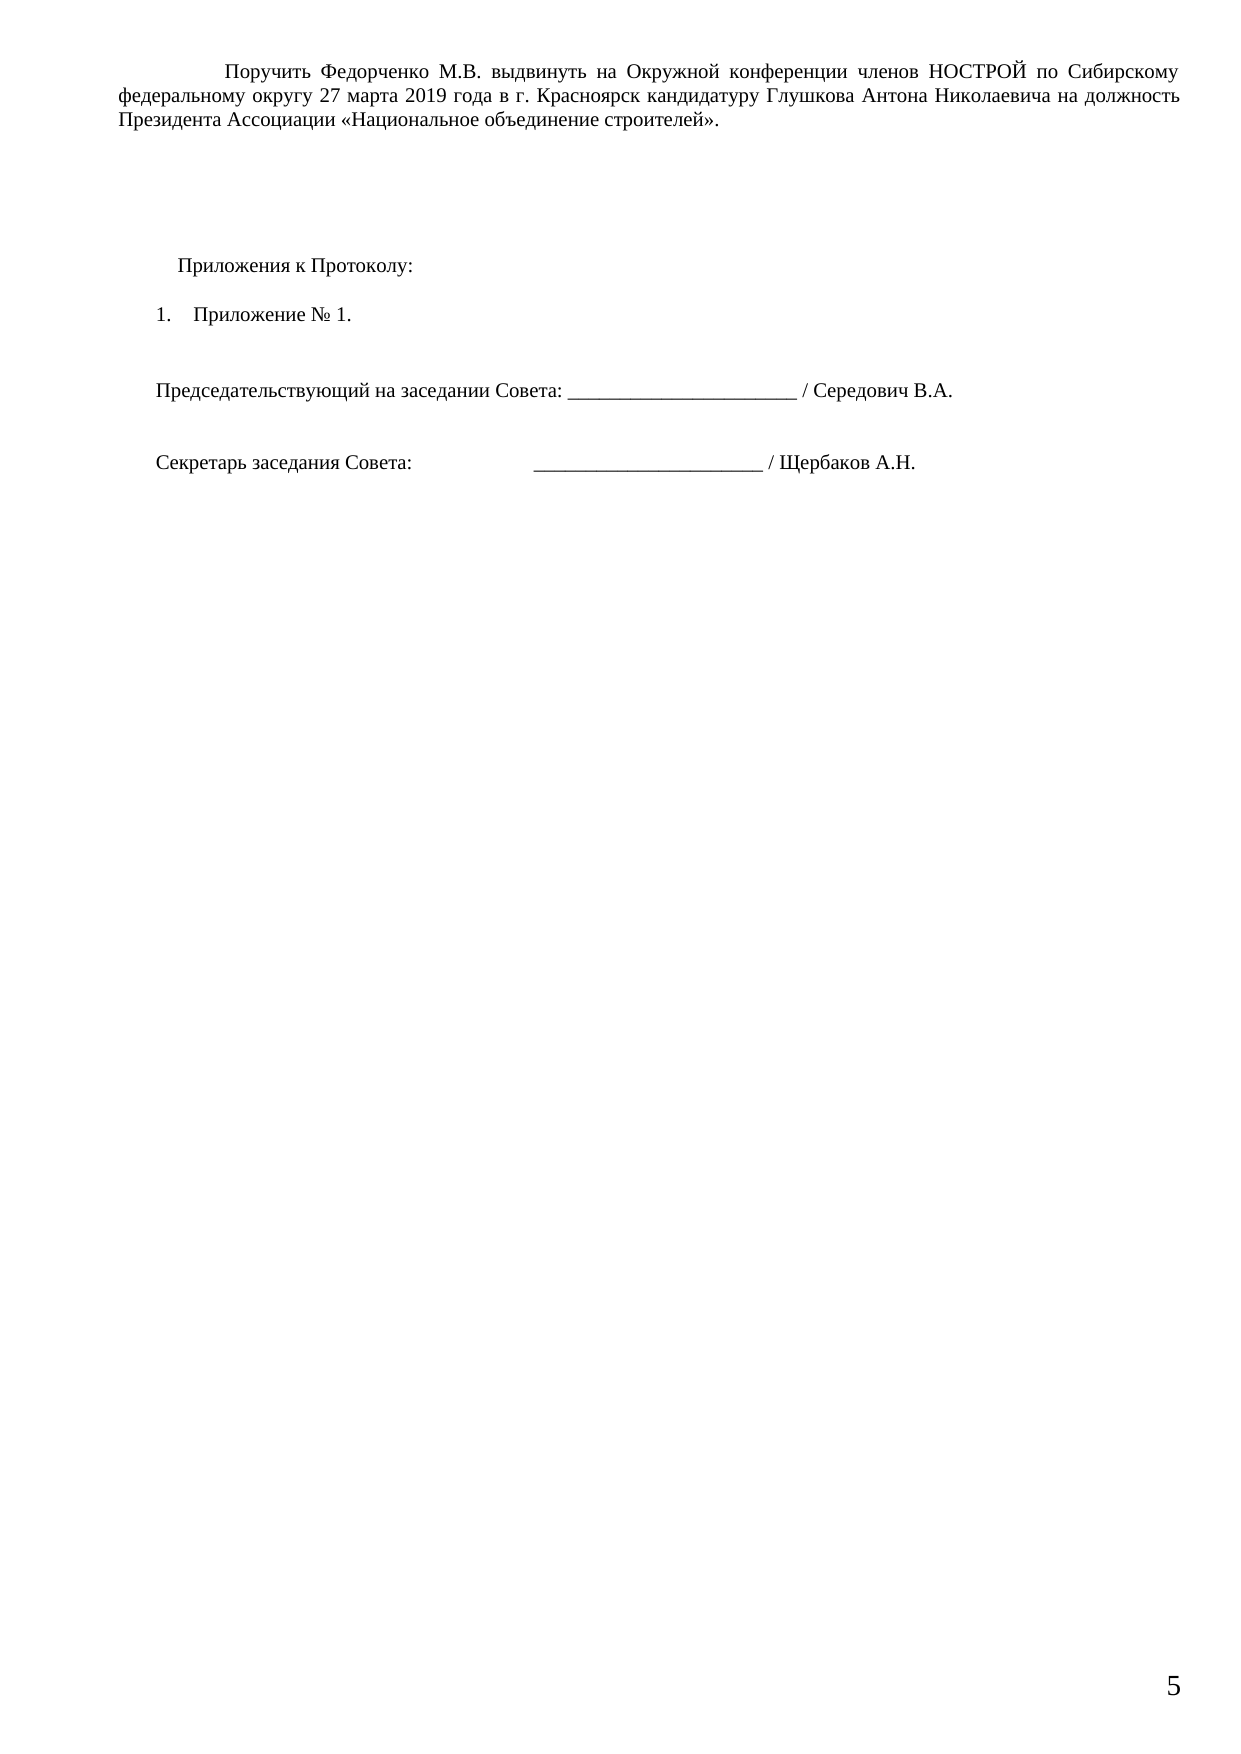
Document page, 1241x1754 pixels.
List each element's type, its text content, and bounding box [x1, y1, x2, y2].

text Секретарь заседания Совета: ______________________ / Щербаков А.Н. [156, 450, 1181, 503]
list Приложение № 1. [156, 302, 1181, 326]
text Приложения к Протоколу: [118, 253, 1181, 277]
text Председательствующий на заседании Совета: ______________________ / Середович В.А. [156, 378, 1181, 402]
text Поручить Федорченко М.В. выдвинуть на Окружной конференции членов НОСТРОЙ по Сибирскому федеральному округу 27 марта 2019 года в г. Красноярск кандидатуру Глушкова Антона Николаевича на должность Президента Ассоциации «Национальное объединение строителей». [118, 59, 1181, 131]
